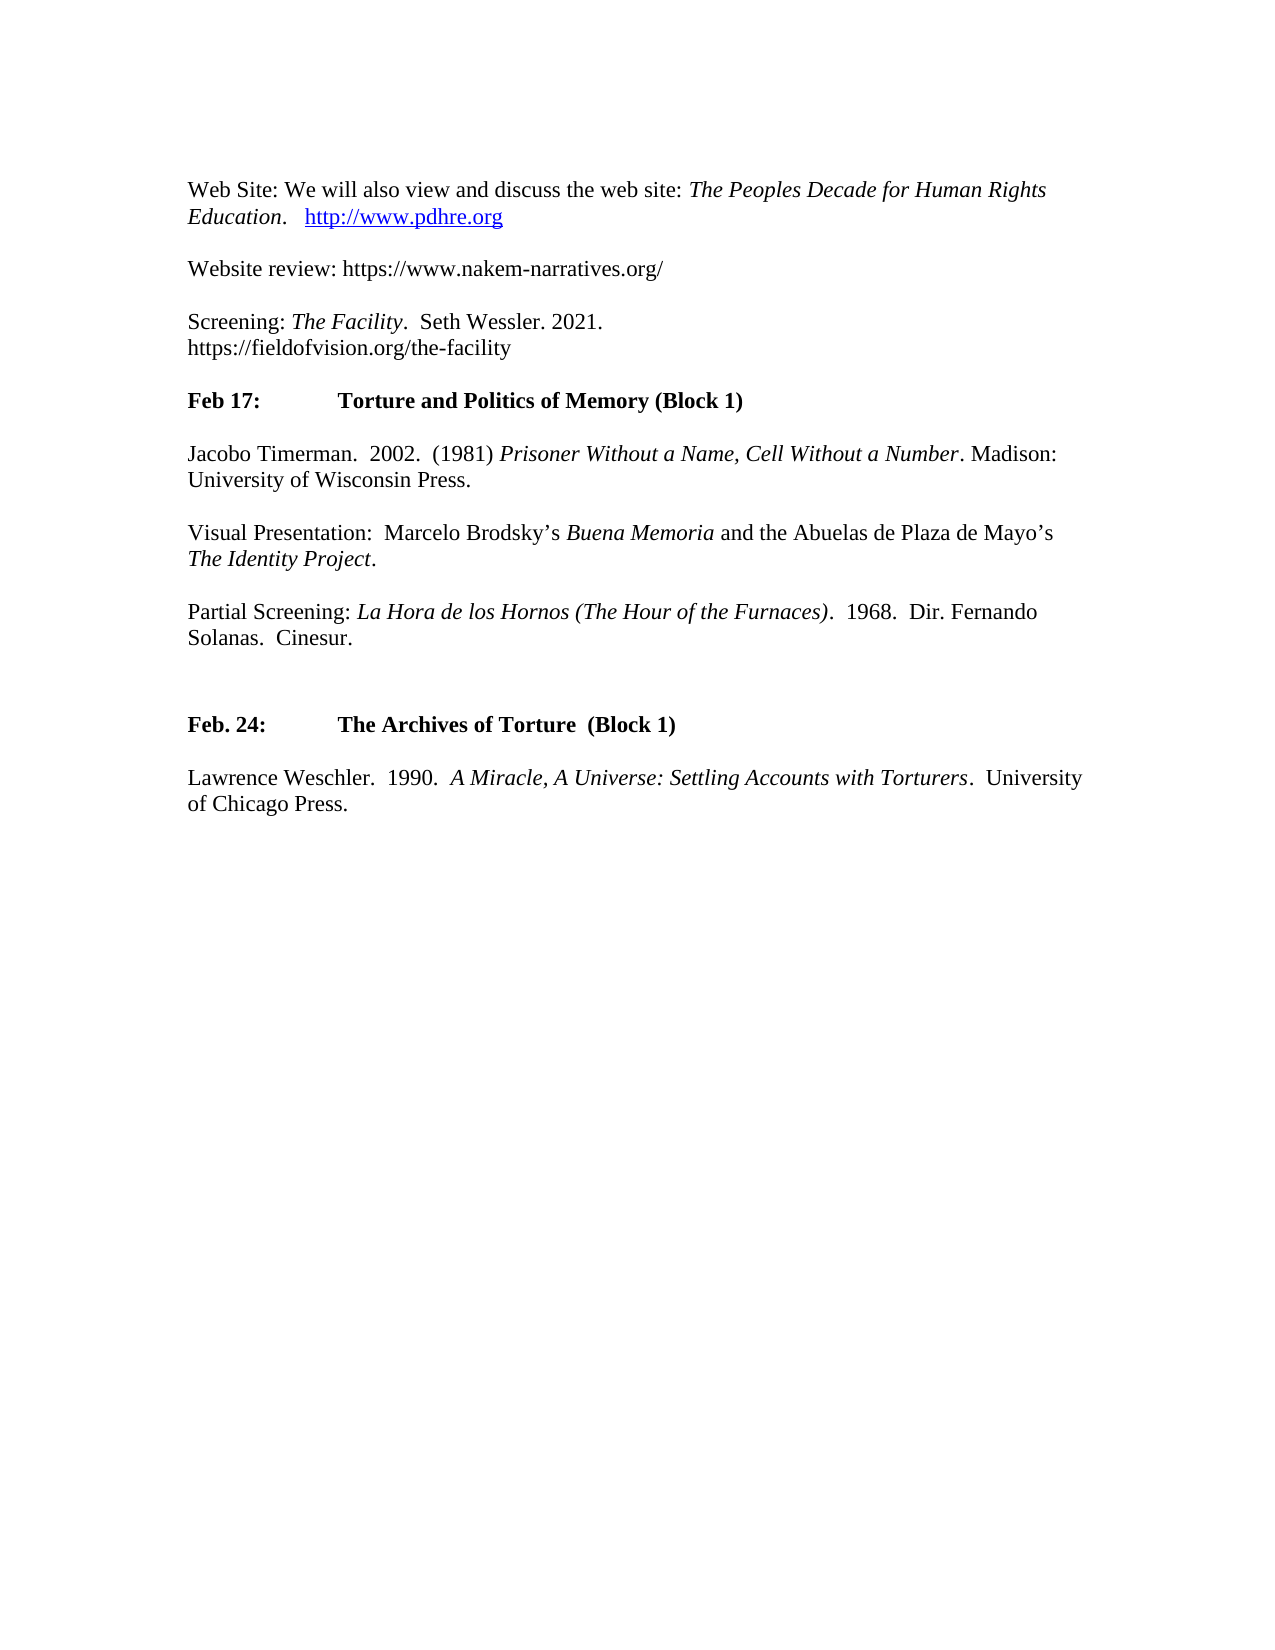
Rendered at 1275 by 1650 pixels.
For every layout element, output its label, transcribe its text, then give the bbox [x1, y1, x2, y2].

text Partial Screening: La Hora de los Hornos (The Hour of the Furnaces). 1968. Dir. Fernando Solanas. Cinesur. [187, 598, 1087, 651]
text Web Site: We will also view and discuss the web site: The Peoples Decade for Human Rights Education. http://www.pdhre.org [187, 176, 1087, 229]
list Website review: https://www.nakem-narratives.org/ [187, 255, 1087, 282]
list https://fieldofvision.org/the-facility [187, 334, 1087, 361]
text Jacobo Timerman. 2002. (1981) Prisoner Without a Name, Cell Without a Number. Madison: University of Wisconsin Press. [187, 440, 1087, 493]
text Lawrence Weschler. 1990. A Miracle, A Universe: Settling Accounts with Torturers. University of Chicago Press. [187, 764, 1087, 817]
text Screening: The Facility. Seth Wessler. 2021. [187, 308, 1087, 334]
list Feb 17: Torture and Politics of Memory (Block 1) [187, 387, 1087, 413]
list Feb. 24: The Archives of Torture (Block 1) [187, 711, 1087, 737]
text Visual Presentation: Marcelo Brodsky’s Buena Memoria and the Abuelas de Plaza de Mayo’s The Identity Project. [187, 519, 1087, 572]
